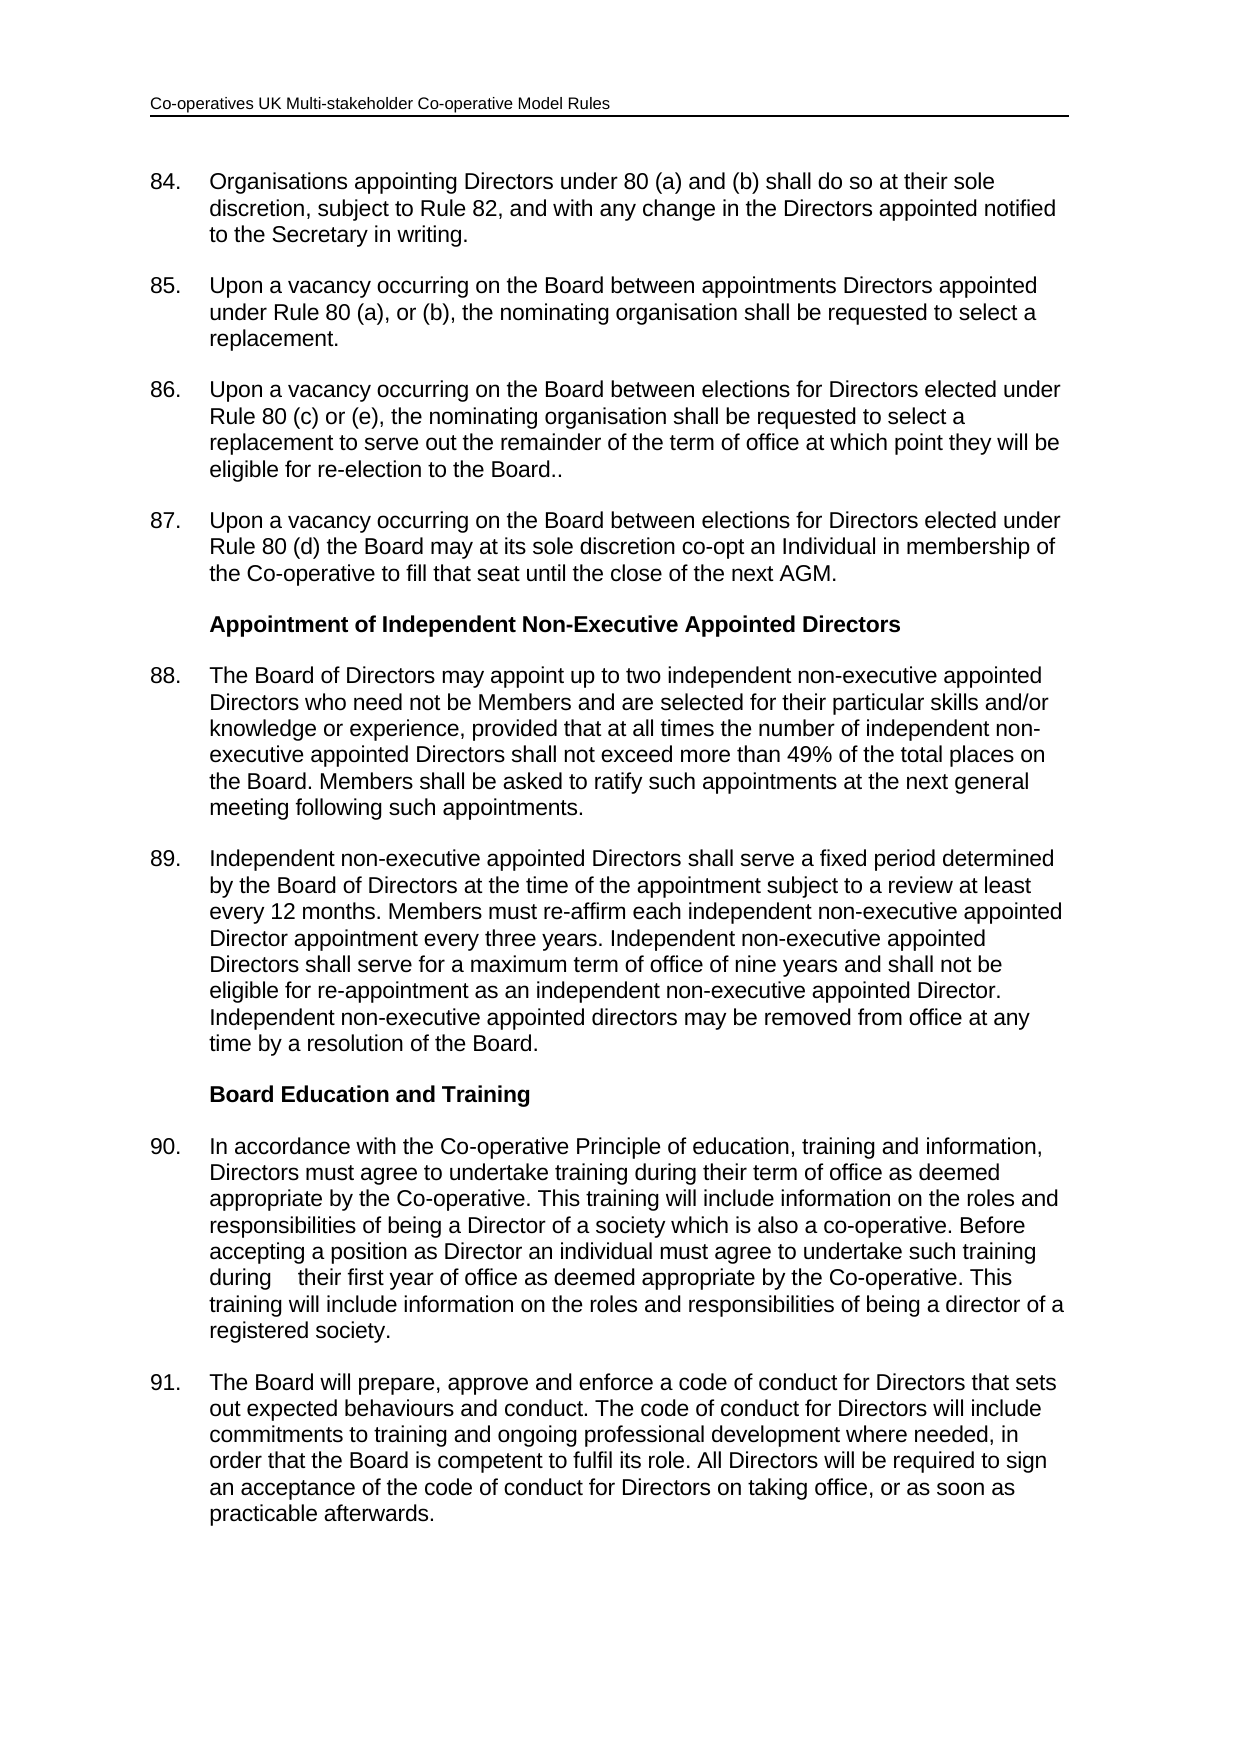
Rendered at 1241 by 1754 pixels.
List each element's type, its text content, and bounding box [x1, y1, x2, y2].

title Upon a vacancy occurring on the Board between elections for Directors elected under Rule 80 (c) or (e), the nominating organisation shall be requested to select a replacement to serve out the remainder of the term of office at which point they will be eligible for re-election to the Board.. [150, 376, 1069, 482]
title In accordance with the Co-operative Principle of education, training and information, Directors must agree to undertake training during their term of office as deemed appropriate by the Co-operative. This training will include information on the roles and responsibilities of being a Director of a society which is also a co-operative. Before accepting a position as Director an individual must agree to undertake such training during their first year of office as deemed appropriate by the Co-operative. This training will include information on the roles and responsibilities of being a director of a registered society. [150, 1133, 1069, 1343]
title Appointment of Independent Non-Executive Appointed Directors [150, 611, 1069, 637]
title The Board of Directors may appoint up to two independent non-executive appointed Directors who need not be Members and are selected for their particular skills and/or knowledge or experience, provided that at all times the number of independent non-executive appointed Directors shall not exceed more than 49% of the total places on the Board. Members shall be asked to ratify such appointments at the next general meeting following such appointments. [150, 662, 1069, 820]
title Independent non-executive appointed Directors shall serve a fixed period determined by the Board of Directors at the time of the appointment subject to a review at least every 12 months. Members must re-affirm each independent non-executive appointed Director appointment every three years. Independent non-executive appointed Directors shall serve for a maximum term of office of nine years and shall not be eligible for re-appointment as an independent non-executive appointed Director. Independent non-executive appointed directors may be removed from office at any time by a resolution of the Board. [150, 845, 1069, 1056]
title Upon a vacancy occurring on the Board between elections for Directors elected under Rule 80 (d) the Board may at its sole discretion co-opt an Individual in membership of the Co-operative to fill that seat until the close of the next AGM. [150, 507, 1069, 586]
title Board Education and Training [150, 1081, 1069, 1108]
title The Board will prepare, approve and enforce a code of conduct for Directors that sets out expected behaviours and conduct. The code of conduct for Directors will include commitments to training and ongoing professional development where needed, in order that the Board is competent to fulfil its role. All Directors will be required to sign an acceptance of the code of conduct for Directors on taking office, or as soon as practicable afterwards. [150, 1368, 1069, 1527]
title Organisations appointing Directors under 80 (a) and (b) shall do so at their sole discretion, subject to Rule 82, and with any change in the Directors appointed notified to the Secretary in writing. [150, 168, 1069, 247]
title Upon a vacancy occurring on the Board between appointments Directors appointed under Rule 80 (a), or (b), the nominating organisation shall be requested to select a replacement. [150, 272, 1069, 351]
